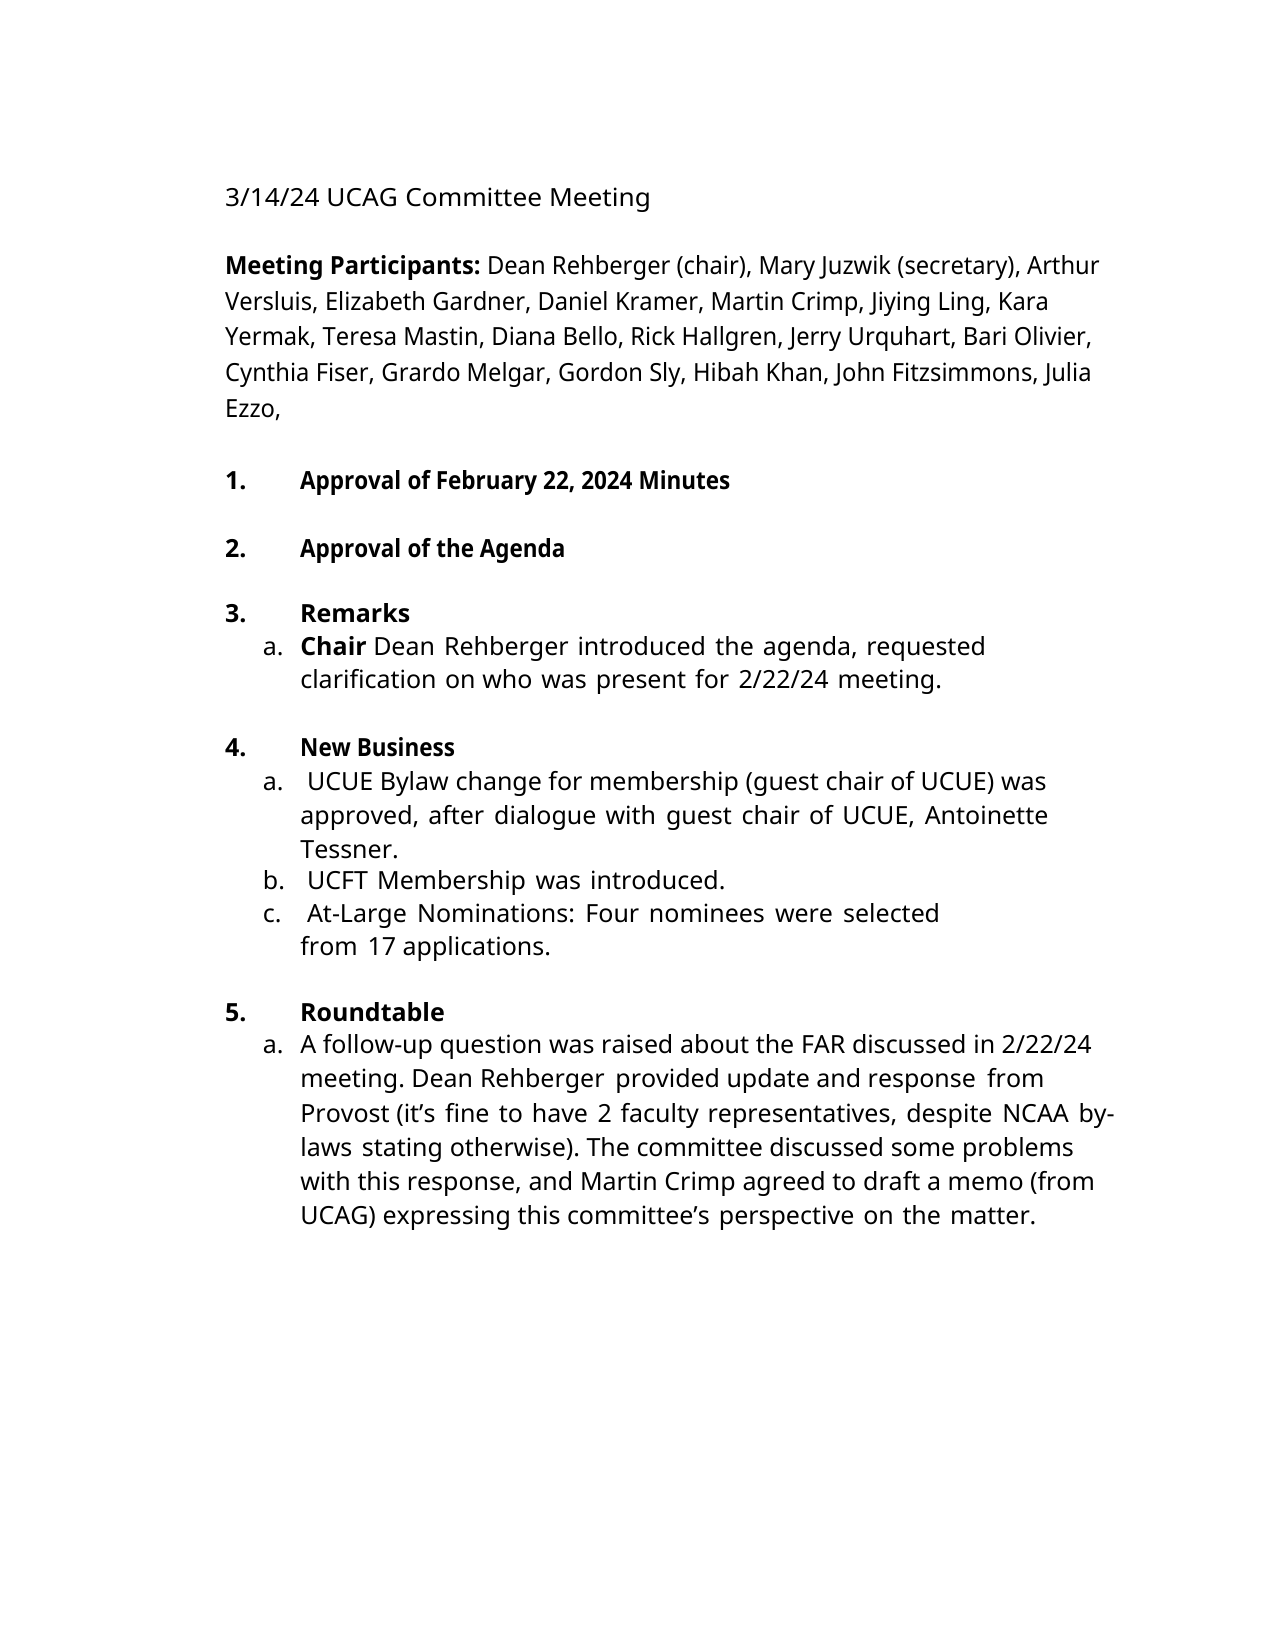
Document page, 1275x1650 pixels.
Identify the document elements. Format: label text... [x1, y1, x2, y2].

list A follow-up question was raised about the FAR discussed in 2/22/24 meeting. Dean Rehberger provided update and response from Provost (it’s fine to have 2 faculty representatives, despite NCAA by-laws stating otherwise). The committee discussed some problems with this response, and Martin Crimp agreed to draft a memo (from UCAG) expressing this committee’s perspective on the matter. [263, 1027, 1117, 1231]
text Meeting Participants: Dean Rehberger (chair), Mary Juzwik (secretary), Arthur Versluis, Elizabeth Gardner, Daniel Kramer, Martin Crimp, Jiying Ling, Kara Yermak, Teresa Mastin, Diana Bello, Rick Hallgren, Jerry Urquhart, Bari Olivier, Cynthia Fiser, Grardo Melgar, Gordon Sly, Hibah Khan, John Fitzsimmons, Julia Ezzo, [225, 248, 1131, 424]
list Approval of the Agenda [225, 531, 1131, 565]
list At-Large Nominations: Four nominees were selected from 17 applications. [263, 896, 999, 963]
subtitle Approval of February 22, 2024 Minutes [225, 462, 1131, 497]
list UCFT Membership was introduced. [263, 866, 1131, 896]
list UCUE Bylaw change for membership (guest chair of UCUE) was approved, after dialogue with guest chair of UCUE, Antoinette Tessner. [263, 763, 1093, 866]
subtitle Roundtable [225, 997, 1131, 1027]
subtitle Remarks [225, 598, 1131, 628]
text 3/14/24 UCAG Committee Meeting [225, 180, 1131, 214]
subtitle New Business [225, 729, 1131, 763]
list Chair Dean Rehberger introduced the agenda, requested clarification on who was present for 2/22/24 meeting. [263, 628, 1112, 696]
